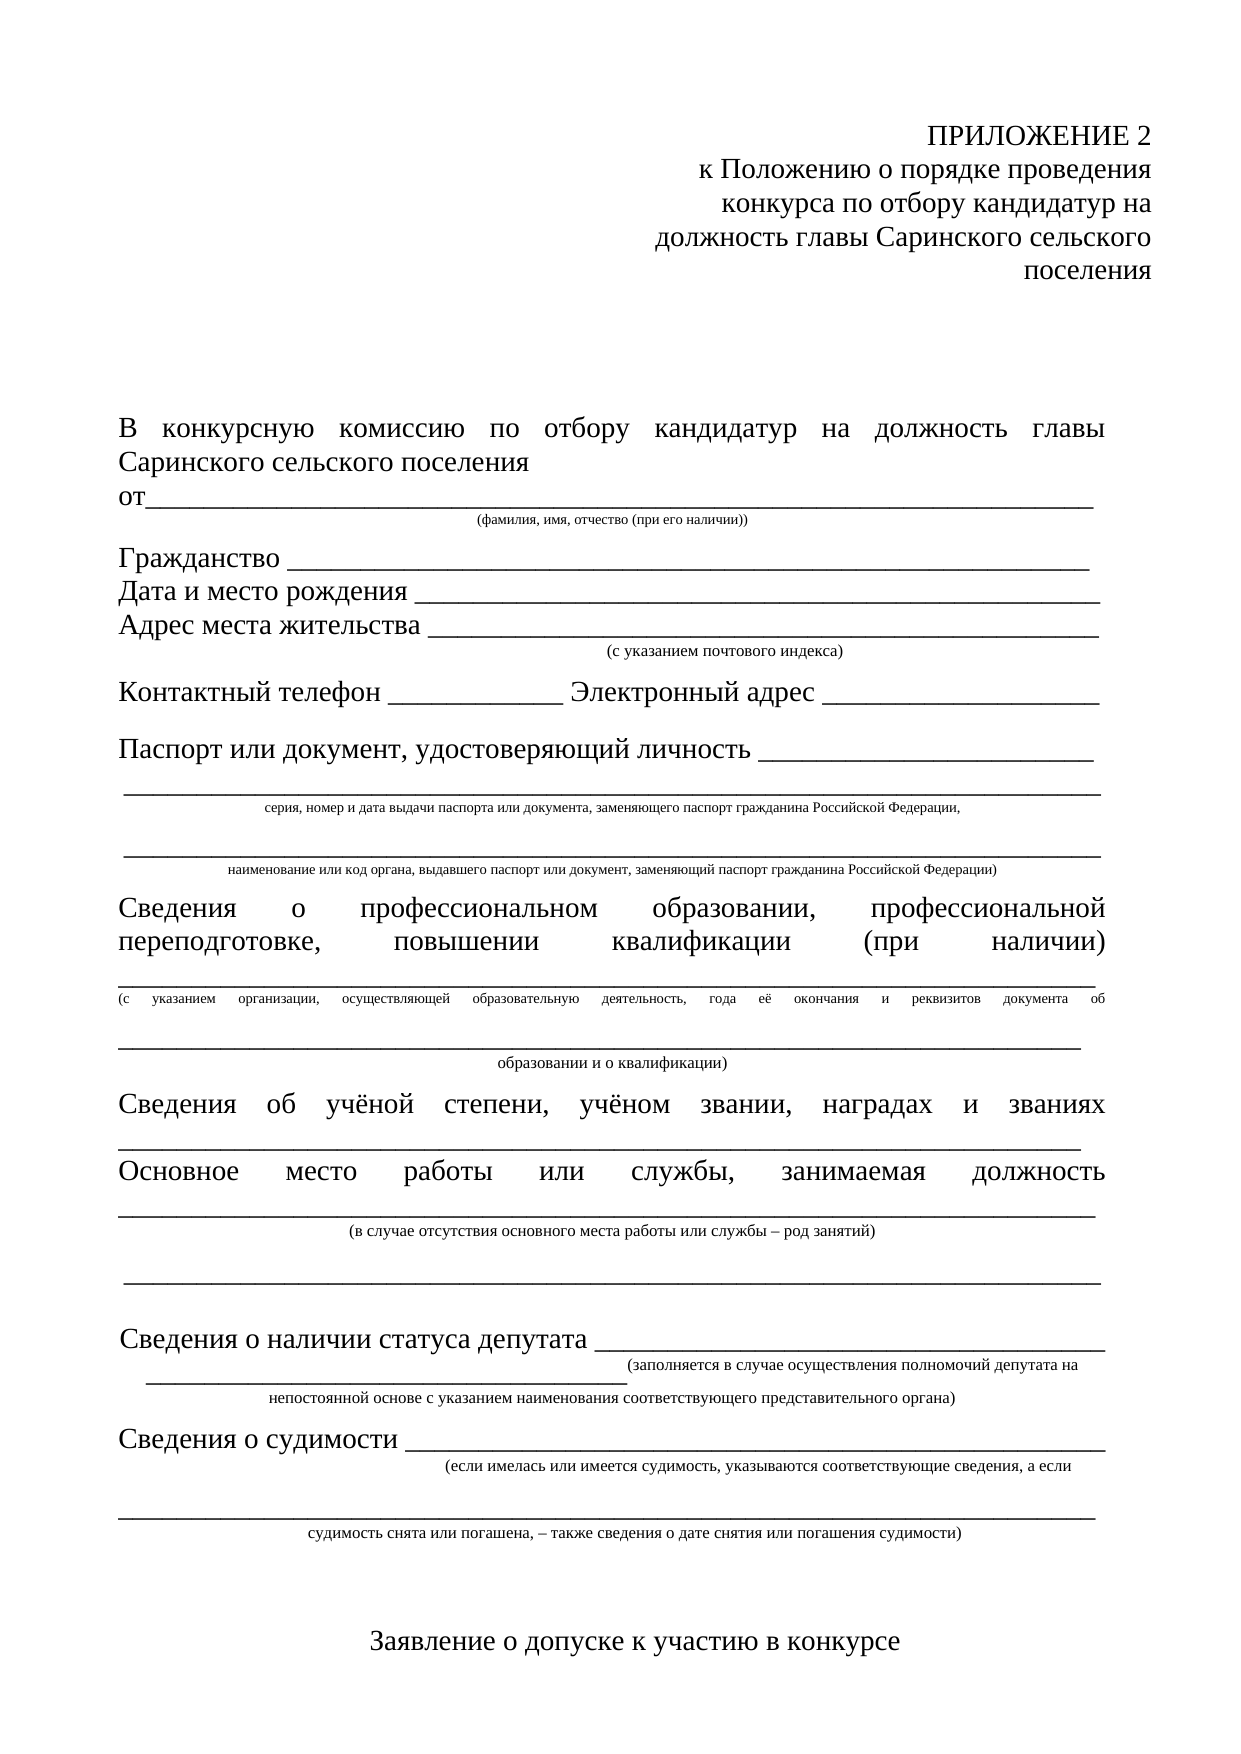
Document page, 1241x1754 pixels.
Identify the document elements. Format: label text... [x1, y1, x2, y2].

text Сведения о судимости ________________________________________________ [118, 1422, 1152, 1455]
text конкурса по отбору кандидатур на [532, 185, 1152, 219]
text Заявление о допуске к участию в конкурсе [118, 1623, 1152, 1656]
text ПРИЛОЖЕНИЕ 2 [532, 118, 1152, 152]
text к Положению о порядке проведения [532, 152, 1152, 185]
text (если имелась или имеется судимость, указываются соответствующие сведения, а если [118, 1455, 1152, 1489]
text судимость снята или погашена, – также сведения о дате снятия или погашения судимости) [118, 1522, 1152, 1556]
text ___________________________________________________________________ [118, 1489, 1152, 1522]
table_header В конкурсную комиссию по отбору кандидатур на должность главы Саринского сельского поселения от_________________________________________________________________ (фамилия, имя, отчество (при его наличии)) Гражданство _______________________________________________________ Дата и место рождения _______________________________________________ Адрес места жительства ______________________________________________ (с указанием почтового индекса) Контактный телефон ____________ Электронный адрес ___________________ Паспорт или документ, удостоверяющий личность _______________________ ___________________________________________________________________ серия, номер и дата выдачи паспорта или документа, заменяющего паспорт гражданина Российской Федерации, ___________________________________________________________________ наименование или код органа, выдавшего паспорт или документ, заменяющий паспорт гражданина Российской Федерации) Сведения о профессиональном образовании, профессиональной переподготовке, повышении квалификации (при наличии) ___________________________________________________________________ (с указанием организации, осуществляющей образовательную деятельность, года её окончания и реквизитов документа об __________________________________________________________________ образовании и о квалификации) Сведения об учёной степени, учёном звании, наградах и званиях __________________________________________________________________ Основное место работы или службы, занимаемая должность ___________________________________________________________________ (в случае отсутствия основного места работы или службы – род занятий) ___________________________________________________________________ Сведения о наличии статуса депутата ___________________________________ _________________________________(заполняется в случае осуществления полномочий депутата на непостоянной основе с указанием наименования соответствующего представительного органа) [107, 286, 1118, 1422]
text должность главы Саринского сельского поселения [532, 219, 1152, 286]
